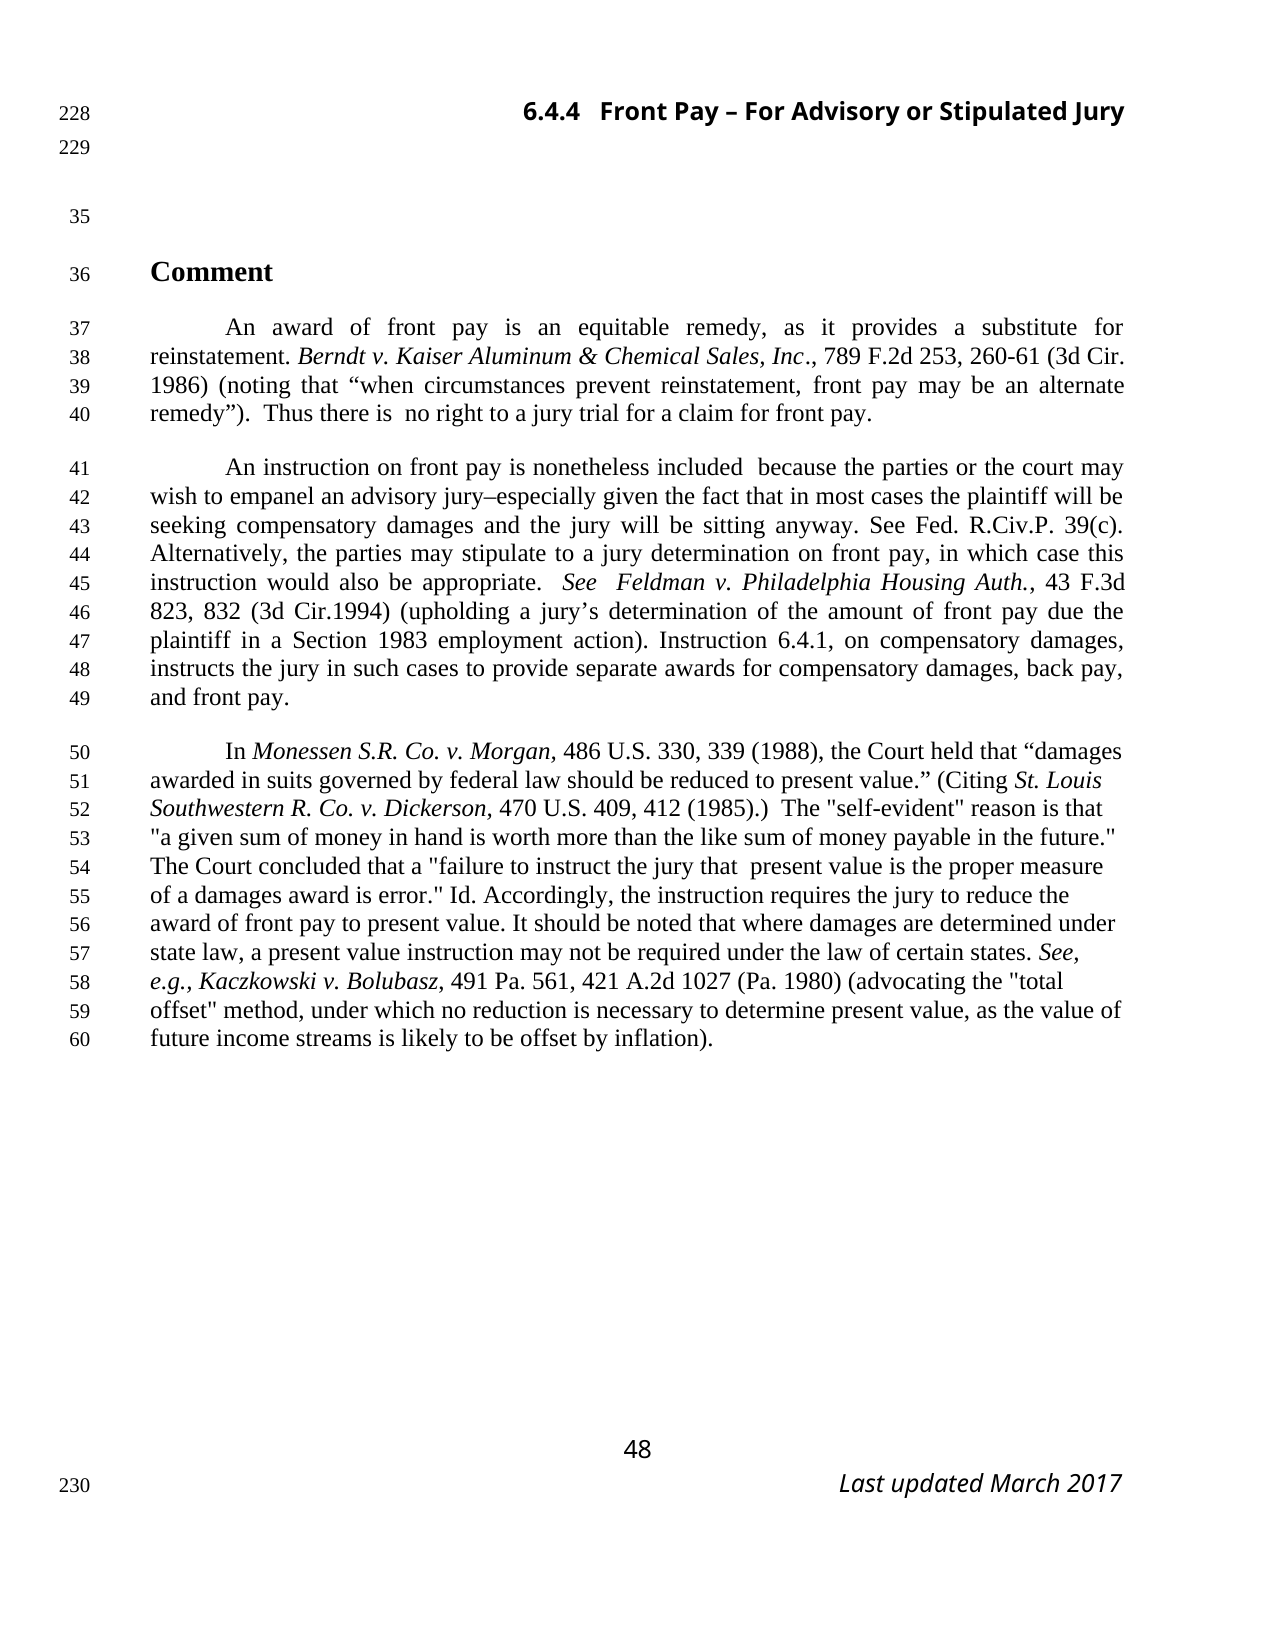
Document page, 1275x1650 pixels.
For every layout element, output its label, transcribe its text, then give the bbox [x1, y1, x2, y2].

text An instruction on front pay is nonetheless included because the parties or the court may wish to empanel an advisory jury–especially given the fact that in most cases the plaintiff will be seeking compensatory damages and the jury will be sitting anyway. See Fed. R.Civ.P. 39(c). Alternatively, the parties may stipulate to a jury determination on front pay, in which case this instruction would also be appropriate. See Feldman v. Philadelphia Housing Auth., 43 F.3d 823, 832 (3d Cir.1994) (upholding a jury’s determination of the amount of front pay due the plaintiff in a Section 1983 employment action). Instruction 6.4.1, on compensatory damages, instructs the jury in such cases to provide separate awards for compensatory damages, back pay, and front pay. [150, 452, 1125, 711]
text Comment [150, 254, 1125, 287]
text An award of front pay is an equitable remedy, as it provides a substitute for reinstatement. Berndt v. Kaiser Aluminum & Chemical Sales, Inc., 789 F.2d 253, 260-61 (3d Cir. 1986) (noting that “when circumstances prevent reinstatement, front pay may be an alternate remedy”). Thus there is no right to a jury trial for a claim for front pay. [150, 312, 1125, 427]
text In Monessen S.R. Co. v. Morgan, 486 U.S. 330, 339 (1988), the Court held that “damages awarded in suits governed by federal law should be reduced to present value.” (Citing St. Louis Southwestern R. Co. v. Dickerson, 470 U.S. 409, 412 (1985).) The "self-evident" reason is that "a given sum of money in hand is worth more than the like sum of money payable in the future." The Court concluded that a "failure to instruct the jury that present value is the proper measure of a damages award is error." Id. Accordingly, the instruction requires the jury to reduce the award of front pay to present value. It should be noted that where damages are determined under state law, a present value instruction may not be required under the law of certain states. See, e.g., Kaczkowski v. Bolubasz, 491 Pa. 561, 421 A.2d 1027 (Pa. 1980) (advocating the "total offset" method, under which no reduction is necessary to determine present value, as the value of future income streams is likely to be offset by inflation). [150, 736, 1125, 1052]
